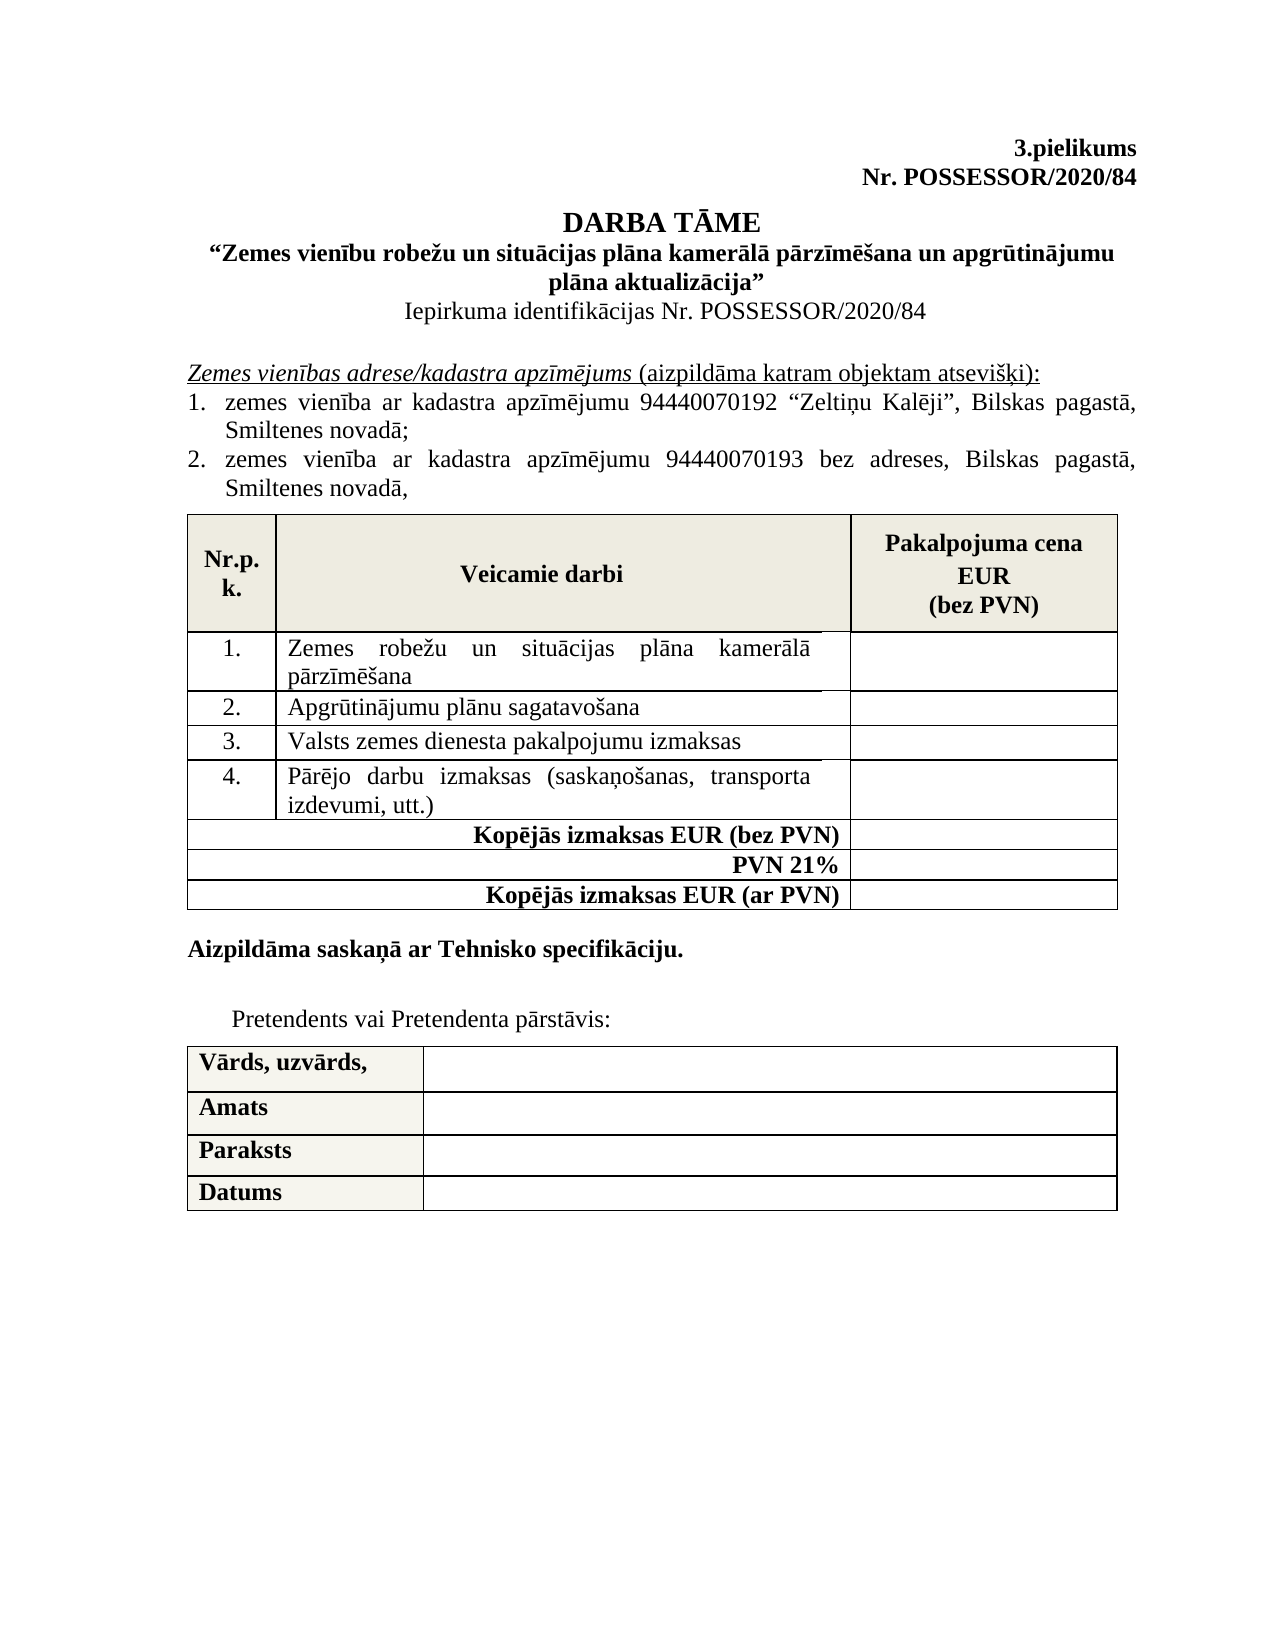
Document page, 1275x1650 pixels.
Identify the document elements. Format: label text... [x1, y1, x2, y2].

table_cell 3. [188, 726, 275, 759]
table_cell Pārējo darbu izmaksas (saskaņošanas, transporta izdevumi, utt.) [277, 761, 822, 818]
table_cell [822, 691, 850, 725]
table_cell [424, 1093, 1116, 1134]
text Pretendents vai Pretendenta pārstāvis: [231, 1004, 1137, 1033]
table_cell [822, 726, 850, 759]
table_cell [822, 632, 850, 690]
table_cell Datums [188, 1177, 423, 1210]
table_cell Paraksts [188, 1136, 423, 1175]
table_cell PVN 21% [188, 850, 850, 879]
table_cell 1. [188, 633, 275, 690]
table_cell 2. [188, 692, 275, 725]
table_cell Kopējās izmaksas EUR (ar PVN) [188, 881, 850, 909]
table_cell Amats [188, 1093, 423, 1134]
table_cell Apgrūtinājumu plānu sagatavošana [277, 692, 822, 725]
table_cell [851, 850, 1117, 879]
table_header [424, 1047, 1116, 1091]
table_cell [851, 633, 1117, 690]
table_cell [851, 881, 1117, 909]
table_cell Kopējās izmaksas EUR (bez PVN) [188, 820, 850, 849]
table_header Veicamie darbi [277, 515, 807, 631]
table_cell Zemes robežu un situācijas plāna kamerālā pārzīmēšana [277, 633, 822, 690]
table_header [807, 515, 850, 631]
table_header Nr.p. k. [188, 515, 275, 631]
table_cell [424, 1177, 1116, 1210]
table_cell [851, 726, 1117, 759]
text Aizpildāma saskaņā ar Tehnisko specifikāciju. [187, 934, 1137, 963]
text 3.pielikums [187, 133, 1137, 162]
table_cell [424, 1136, 1116, 1175]
text DARBA TĀME [187, 205, 1137, 238]
table_header Vārds, uzvārds, [188, 1047, 423, 1091]
table_cell [822, 760, 850, 818]
text “Zemes vienību robežu un situācijas plāna kamerālā pārzīmēšana un apgrūtinājumu plāna aktualizācija” [176, 238, 1137, 296]
text Iepirkuma identifikācijas Nr. POSSESSOR/2020/84 [176, 296, 1137, 324]
table_cell Valsts zemes dienesta pakalpojumu izmaksas [277, 726, 822, 759]
list zemes vienība ar kadastra apzīmējumu 94440070192 “Zeltiņu Kalēji”, Bilskas pagastā, Smiltenes novadā; [187, 387, 1137, 444]
text Zemes vienības adrese/kadastra apzīmējums (aizpildāma katram objektam atsevišķi): [187, 358, 1166, 387]
list zemes vienība ar kadastra apzīmējumu 94440070193 bez adreses, Bilskas pagastā, Smiltenes novadā, [187, 444, 1137, 502]
table_cell [851, 692, 1117, 725]
text Nr. POSSESSOR/2020/84 [243, 162, 1137, 190]
table_cell [851, 761, 1117, 818]
table_header Pakalpojuma cena EUR (bez PVN) [852, 515, 1117, 631]
table_cell 4. [188, 761, 275, 818]
table_cell [851, 820, 1117, 849]
